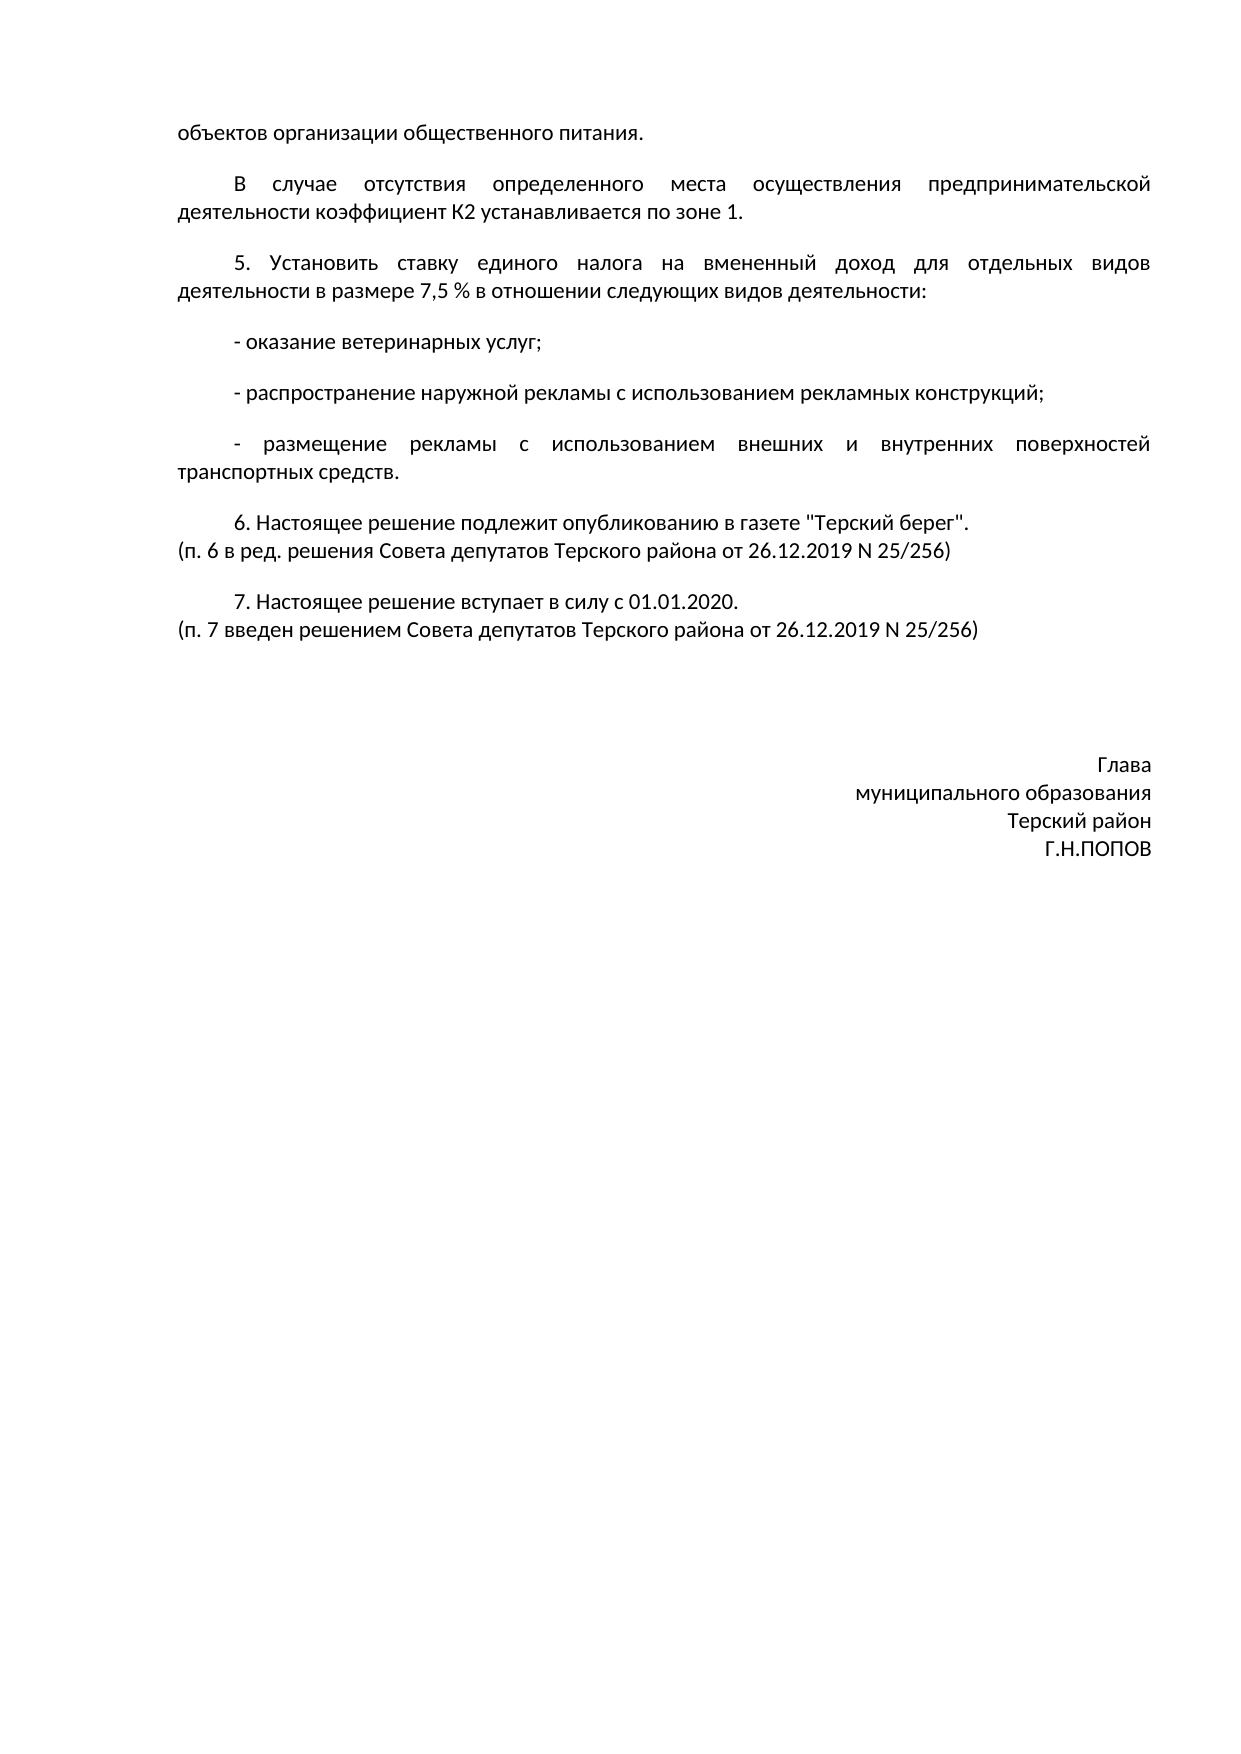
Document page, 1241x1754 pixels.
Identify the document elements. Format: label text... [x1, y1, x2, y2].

text Г.Н.ПОПОВ [177, 834, 1152, 862]
text - оказание ветеринарных услуг; [177, 327, 1152, 355]
text В случае отсутствия определенного места осуществления предпринимательской деятельности коэффициент К2 устанавливается по зоне 1. [177, 169, 1152, 225]
text - распространение наружной рекламы с использованием рекламных конструкций; [177, 378, 1152, 406]
text 5. Установить ставку единого налога на вмененный доход для отдельных видов деятельности в размере 7,5 % в отношении следующих видов деятельности: [177, 248, 1152, 304]
text - размещение рекламы с использованием внешних и внутренних поверхностей транспортных средств. [177, 429, 1152, 485]
text муниципального образования [177, 778, 1152, 806]
text Терский район [177, 806, 1152, 834]
text 7. Настоящее решение вступает в силу с 01.01.2020. [177, 587, 1152, 615]
text (п. 6 в ред. решения Совета депутатов Терского района от 26.12.2019 N 25/256) [177, 536, 1152, 564]
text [177, 118, 1152, 146]
text 6. Настоящее решение подлежит опубликованию в газете "Терский берег". [177, 508, 1152, 536]
text (п. 7 введен решением Совета депутатов Терского района от 26.12.2019 N 25/256) [177, 615, 1152, 643]
text Глава [177, 750, 1152, 778]
